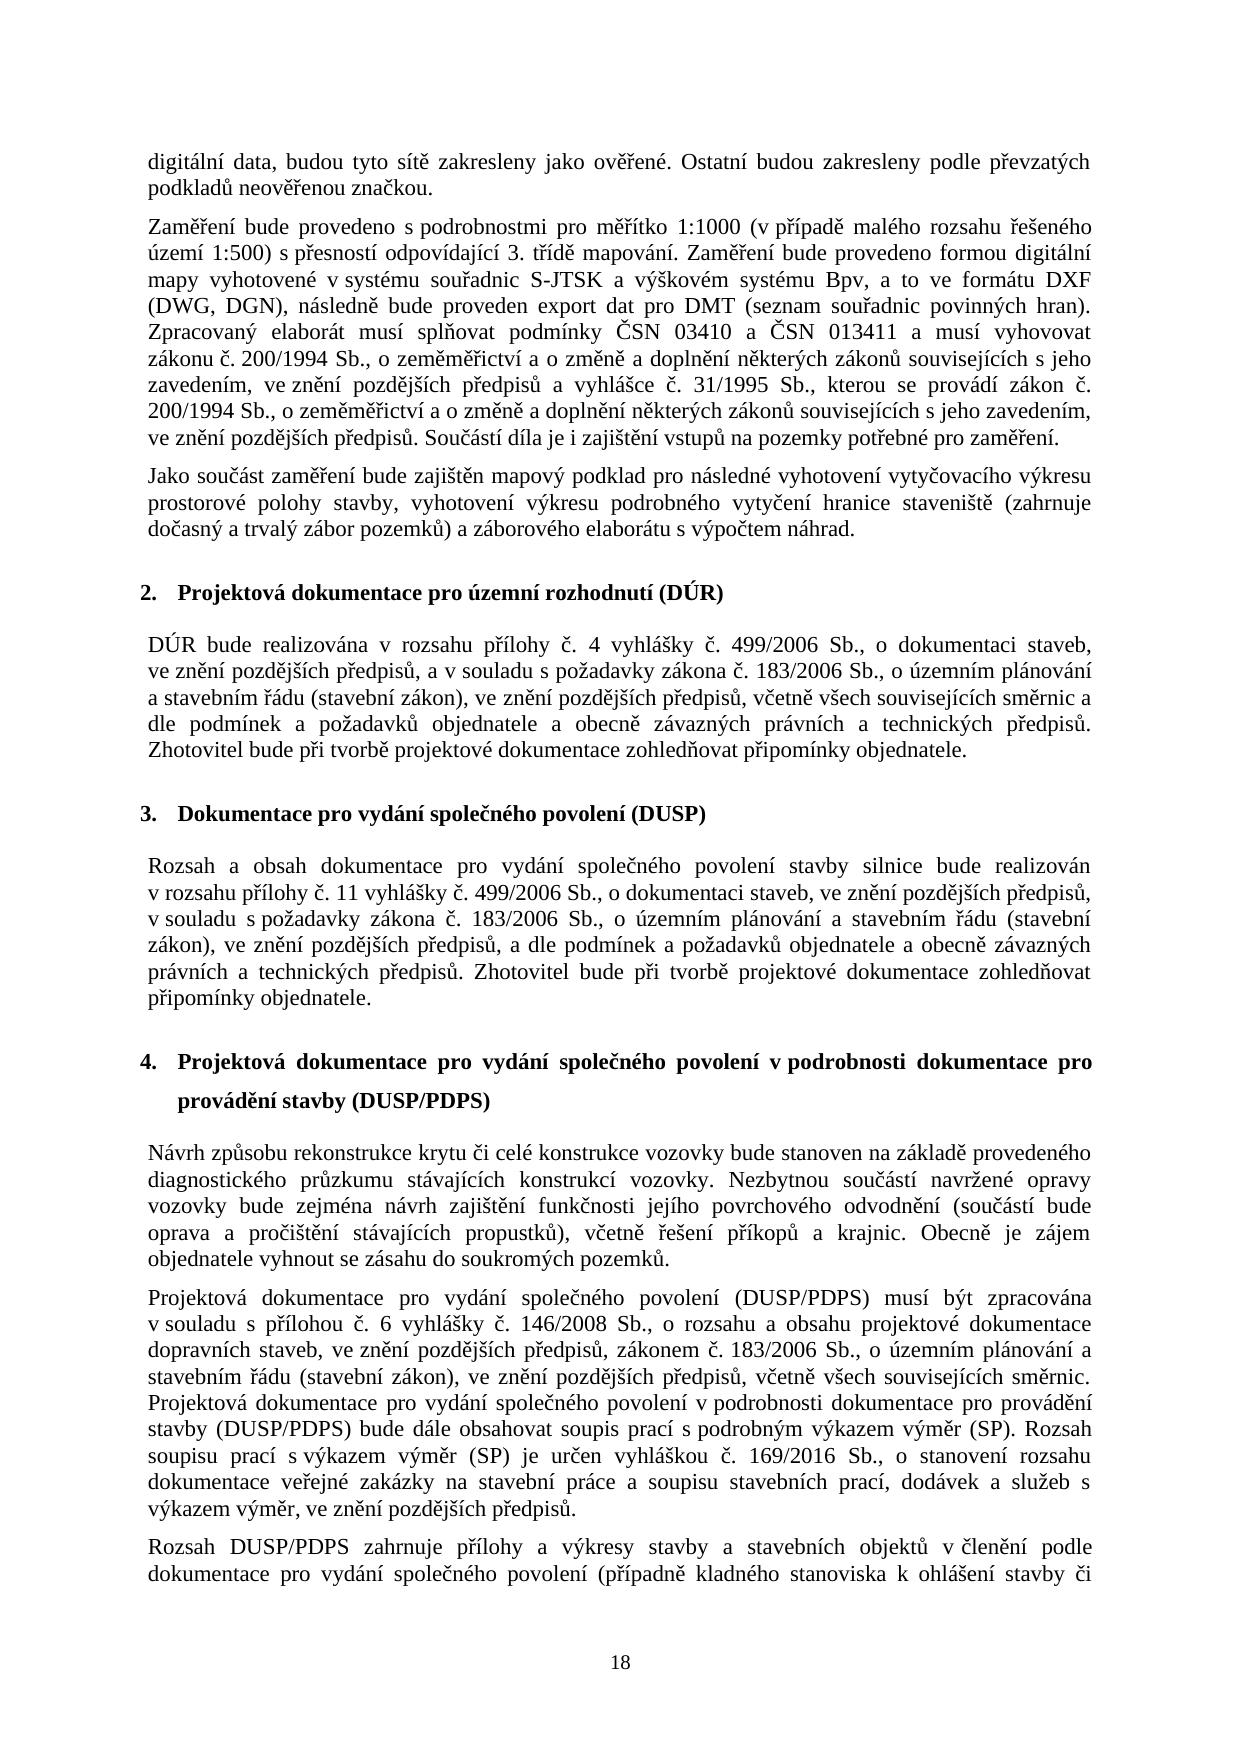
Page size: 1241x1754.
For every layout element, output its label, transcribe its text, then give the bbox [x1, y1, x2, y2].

text Jako součást zaměření bude zajištěn mapový podklad pro následné vyhotovení vytyčovacího výkresu prostorové polohy stavby, vyhotovení výkresu podrobného vytyčení hranice staveniště (zahrnuje dočasný a trvalý zábor pozemků) a záborového elaborátu s výpočtem náhrad. [148, 463, 1092, 542]
text Zaměření bude provedeno s podrobnostmi pro měřítko 1:1000 (v případě malého rozsahu řešeného území 1:500) s přesností odpovídající 3. třídě mapování. Zaměření bude provedeno formou digitální mapy vyhotovené v systému souřadnic S-JTSK a výškovém systému Bpv, a to ve formátu DXF (DWG, DGN), následně bude proveden export dat pro DMT (seznam souřadnic povinných hran). Zpracovaný elaborát musí splňovat podmínky ČSN 03410 a ČSN 013411 a musí vyhovovat zákonu č. 200/1994 Sb., o zeměměřictví a o změně a doplnění některých zákonů souvisejících s jeho zavedením, ve znění pozdějších předpisů a vyhlášce č. 31/1995 Sb., kterou se provádí zákon č. 200/1994 Sb., o zeměměřictví a o změně a doplnění některých zákonů souvisejících s jeho zavedením, ve znění pozdějších předpisů. Součástí díla je i zajištění vstupů na pozemky potřebné pro zaměření. [148, 213, 1092, 450]
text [148, 148, 1092, 200]
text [148, 1533, 1092, 1586]
list Dokumentace pro vydání společného povolení (DUSP) [140, 800, 1092, 827]
text Rozsah a obsah dokumentace pro vydání společného povolení stavby silnice bude realizován v rozsahu přílohy č. 11 vyhlášky č. 499/2006 Sb., o dokumentaci staveb, ve znění pozdějších předpisů, v souladu s požadavky zákona č. 183/2006 Sb., o územním plánování a stavebním řádu (stavební zákon), ve znění pozdějších předpisů, a dle podmínek a požadavků objednatele a obecně závazných právních a technických předpisů. Zhotovitel bude při tvorbě projektové dokumentace zohledňovat připomínky objednatele. [148, 852, 1092, 1011]
text DÚR bude realizována v rozsahu přílohy č. 4 vyhlášky č. 499/2006 Sb., o dokumentaci staveb, ve znění pozdějších předpisů, a v souladu s požadavky zákona č. 183/2006 Sb., o územním plánování a stavebním řádu (stavební zákon), ve znění pozdějších předpisů, včetně všech souvisejících směrnic a dle podmínek a požadavků objednatele a obecně závazných právních a technických předpisů. Zhotovitel bude při tvorbě projektové dokumentace zohledňovat připomínky objednatele. [148, 631, 1092, 763]
text Návrh způsobu rekonstrukce krytu či celé konstrukce vozovky bude stanoven na základě provedeného diagnostického průzkumu stávajících konstrukcí vozovky. Nezbytnou součástí navržené opravy vozovky bude zejména návrh zajištění funkčnosti jejího povrchového odvodnění (součástí bude oprava a pročištění stávajících propustků), včetně řešení příkopů a krajnic. Obecně je zájem objednatele vyhnout se zásahu do soukromých pozemků. [148, 1139, 1092, 1271]
text Projektová dokumentace pro vydání společného povolení (DUSP/PDPS) musí být zpracována v souladu s přílohou č. 6 vyhlášky č. 146/2008 Sb., o rozsahu a obsahu projektové dokumentace dopravních staveb, ve znění pozdějších předpisů, zákonem č. 183/2006 Sb., o územním plánování a stavebním řádu (stavební zákon), ve znění pozdějších předpisů, včetně všech souvisejících směrnic. Projektová dokumentace pro vydání společného povolení v podrobnosti dokumentace pro provádění stavby (DUSP/PDPS) bude dále obsahovat soupis prací s podrobným výkazem výměr (SP). Rozsah soupisu prací s výkazem výměr (SP) je určen vyhláškou č. 169/2016 Sb., o stanovení rozsahu dokumentace veřejné zakázky na stavební práce a soupisu stavebních prací, dodávek a služeb s výkazem výměr, ve znění pozdějších předpisů. [148, 1284, 1092, 1521]
list Projektová dokumentace pro vydání společného povolení v podrobnosti dokumentace pro provádění stavby (DUSP/PDPS) [140, 1048, 1092, 1114]
list Projektová dokumentace pro územní rozhodnutí (DÚR) [140, 579, 1092, 606]
